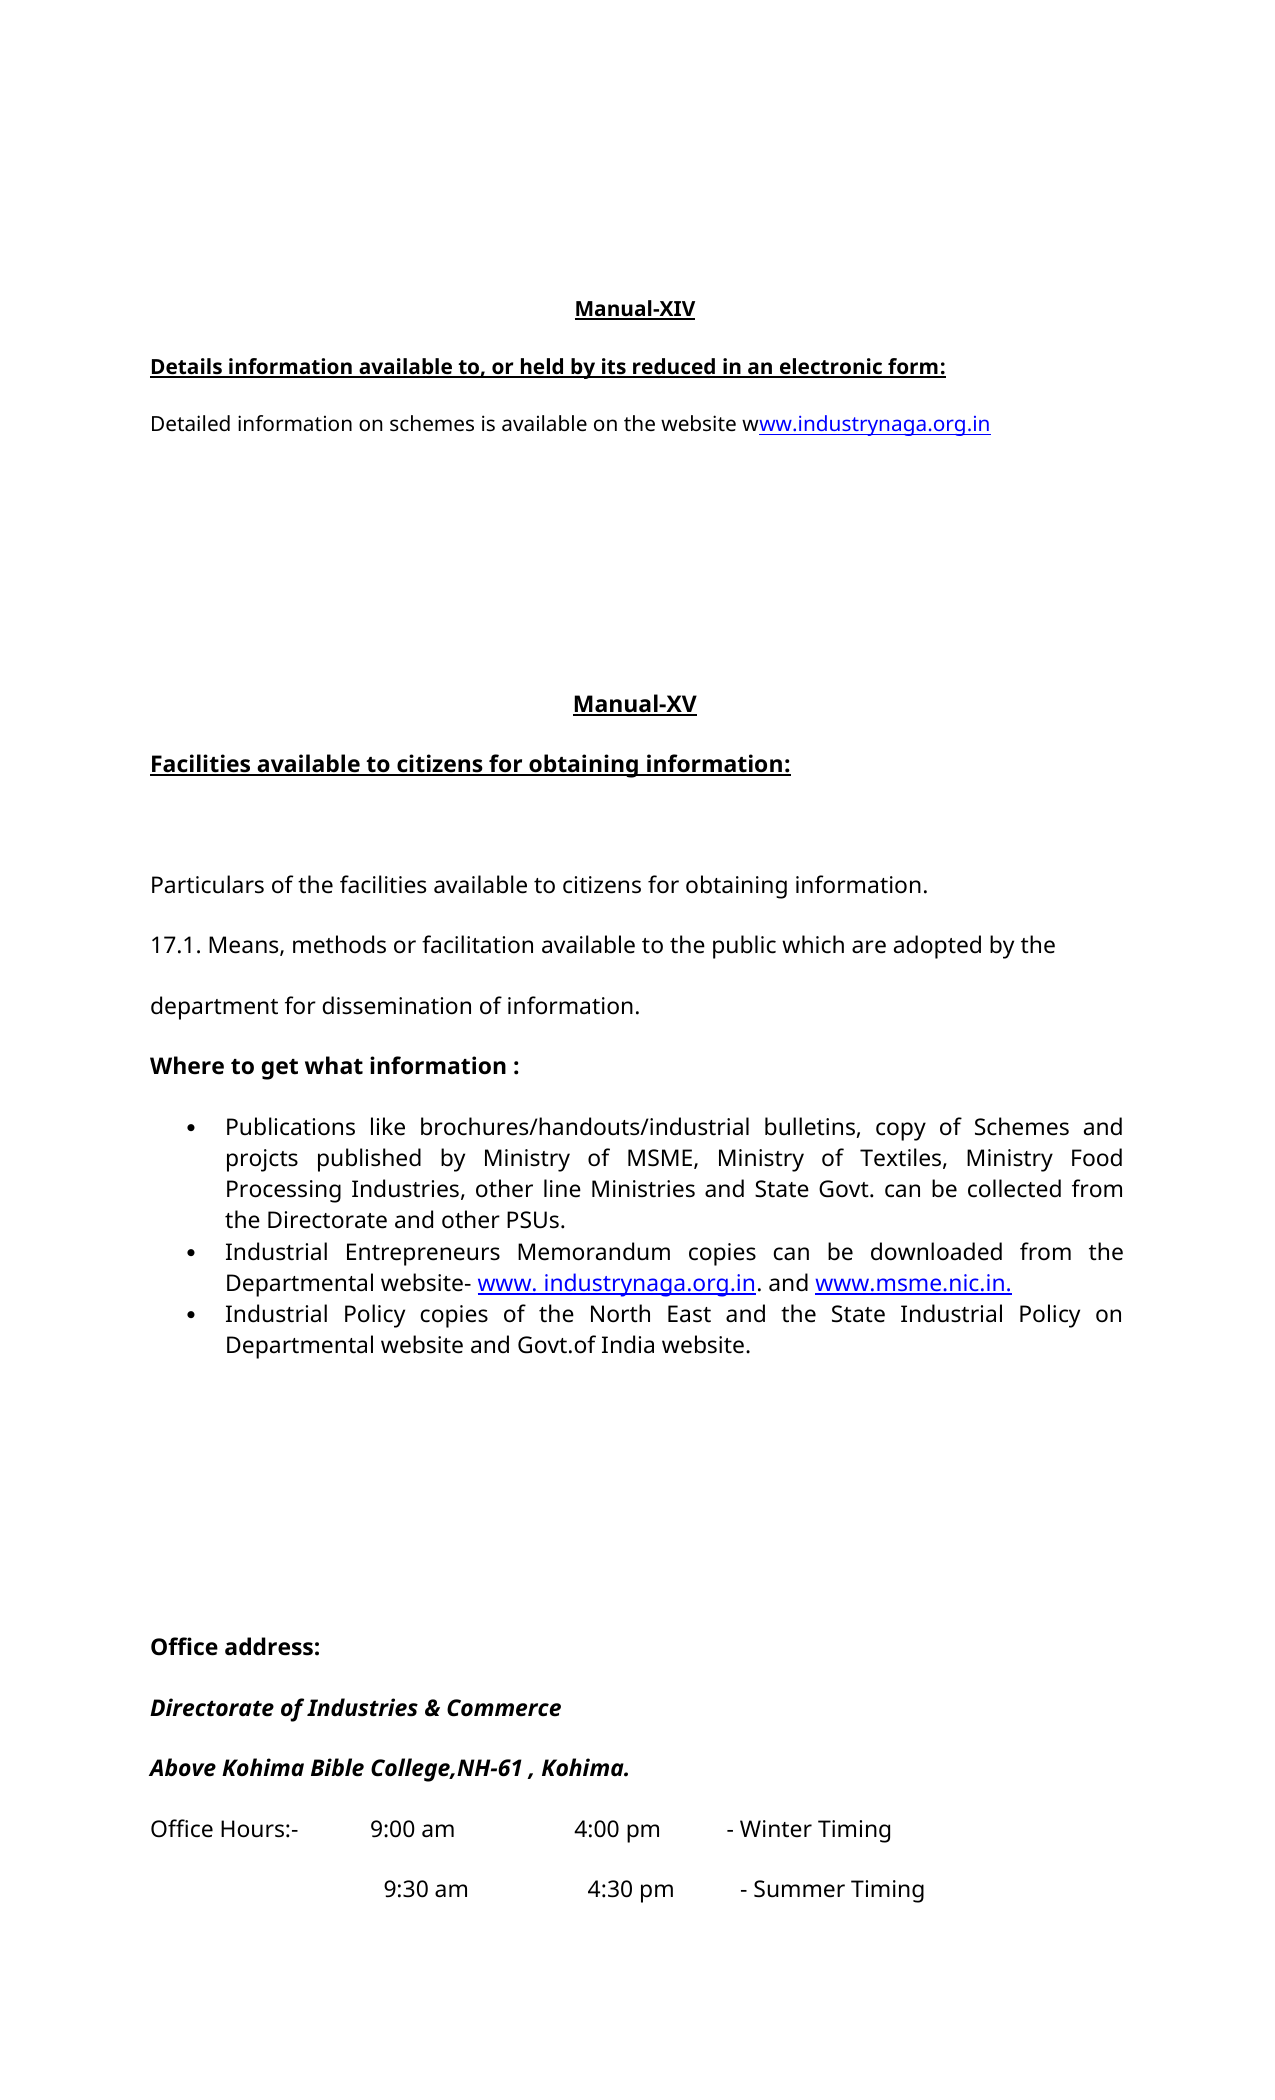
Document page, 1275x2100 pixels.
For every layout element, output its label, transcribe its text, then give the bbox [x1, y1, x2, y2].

text Directorate of Industries & Commerce [150, 1692, 1125, 1723]
text Particulars of the facilities available to citizens for obtaining information. [150, 869, 1125, 900]
text department for dissemination of information. [150, 990, 1125, 1021]
text Office address: [150, 1631, 1125, 1663]
text Details information available to, or held by its reduced in an electronic form: [150, 352, 1125, 380]
text 9:30 am 4:30 pm - Summer Timing [225, 1873, 1125, 1904]
text Detailed information on schemes is available on the website www.industrynaga.org.in [150, 409, 1141, 438]
list Industrial Policy copies of the North East and the State Industrial Policy on Departmental website and Govt.of India website. [187, 1298, 1125, 1361]
text Office Hours:- 9:00 am 4:00 pm - Winter Timing [150, 1813, 1125, 1844]
text Where to get what information : [150, 1050, 1125, 1081]
list Publications like brochures/handouts/industrial bulletins, copy of Schemes and projcts published by Ministry of MSME, Ministry of Textiles, Ministry Food Processing Industries, other line Ministries and State Govt. can be collected from the Directorate and other PSUs. [187, 1111, 1125, 1236]
text 17.1. Means, methods or facilitation available to the public which are adopted by the [150, 929, 1125, 961]
text Facilities available to citizens for obtaining information: [150, 748, 1125, 779]
text Manual-XV [150, 688, 1125, 719]
text Above Kohima Bible College,NH-61 , Kohima. [150, 1752, 1125, 1783]
text Manual-XIV [150, 294, 1125, 323]
list Industrial Entrepreneurs Memorandum copies can be downloaded from the Departmental website- www. industrynaga.org.in. and www.msme.nic.in. [187, 1236, 1125, 1298]
